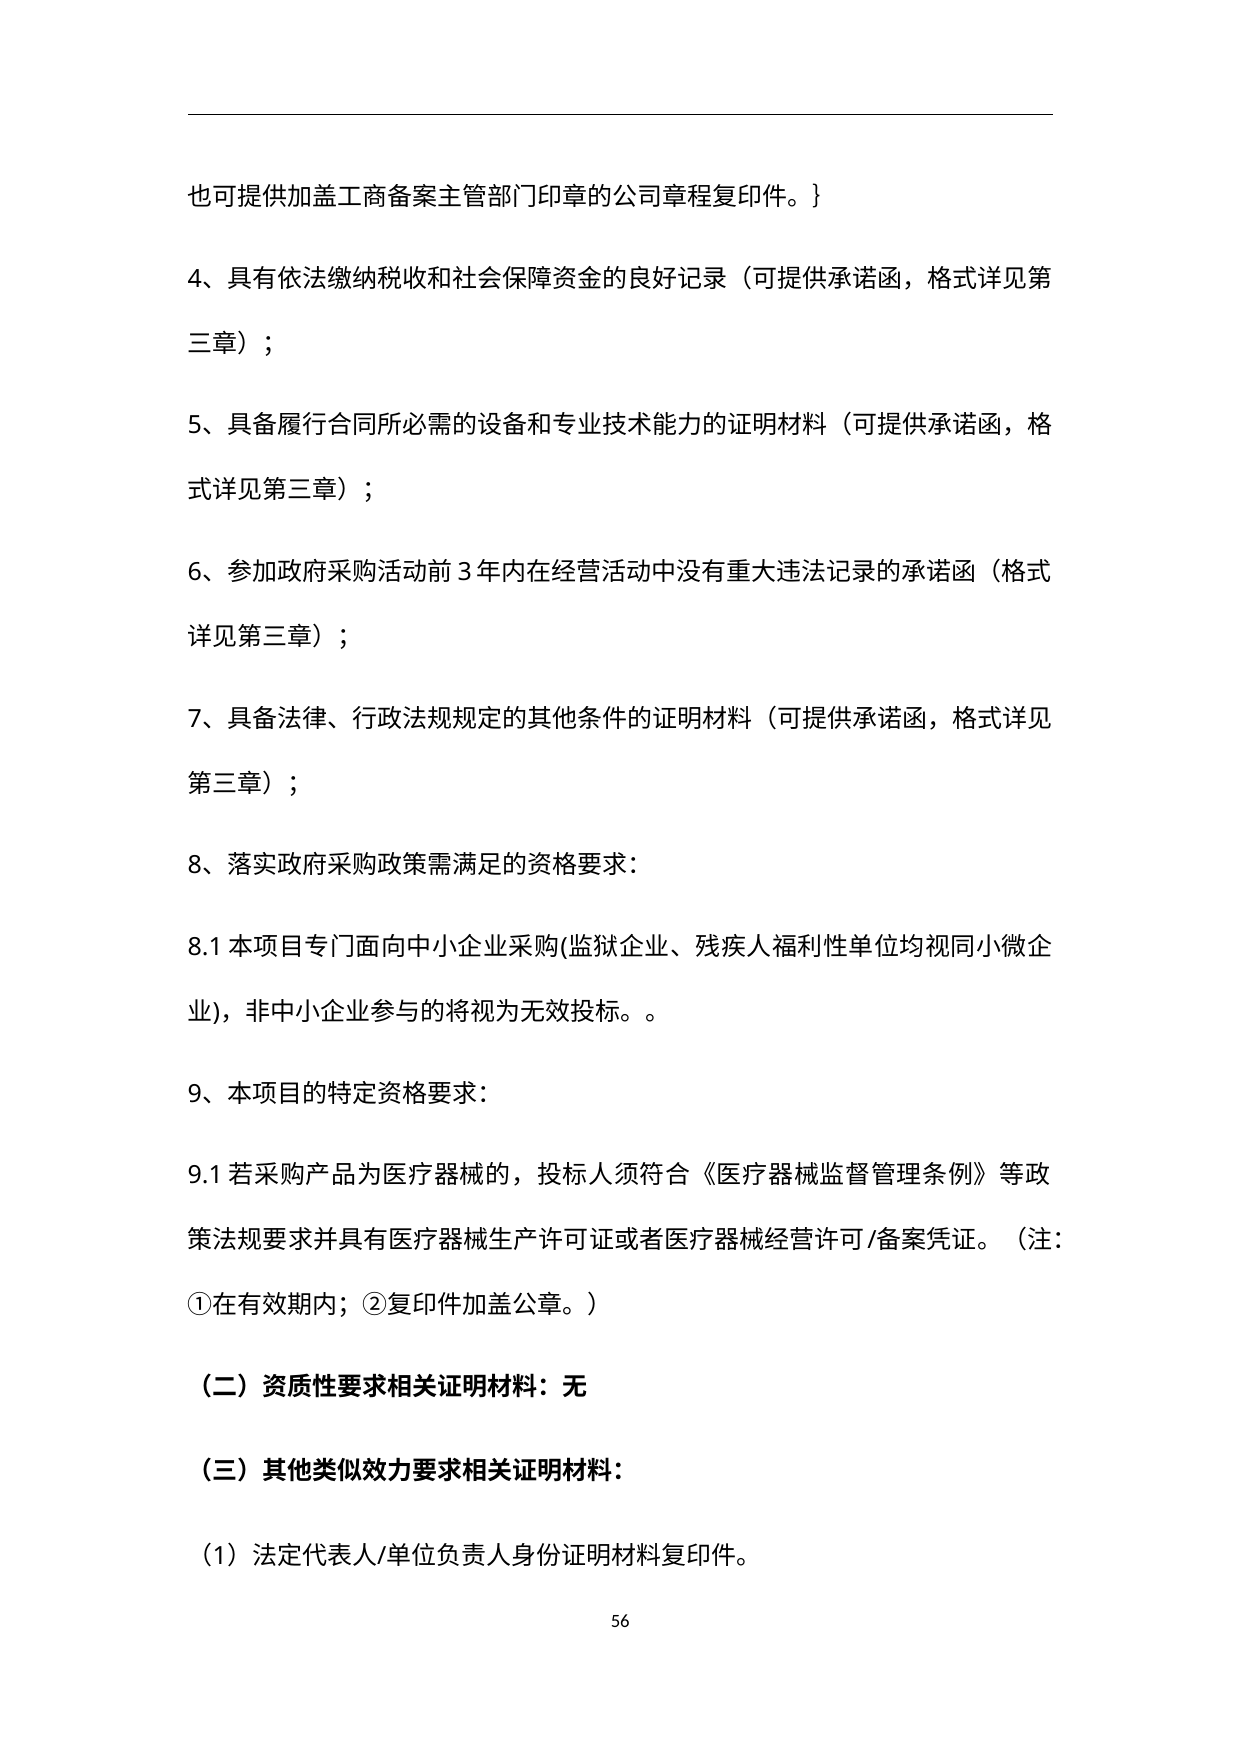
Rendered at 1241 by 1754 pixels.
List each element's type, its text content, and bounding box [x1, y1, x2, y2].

text 7、具备法律、行政法规规定的其他条件的证明材料（可提供承诺函，格式详见第三章）； [187, 684, 1053, 814]
text 6、参加政府采购活动前3年内在经营活动中没有重大违法记录的承诺函（格式详见第三章）； [187, 537, 1053, 667]
text 9.1若采购产品为医疗器械的，投标人须符合《医疗器械监督管理条例》等政策法规要求并具有医疗器械生产许可证或者医疗器械经营许可/备案凭证。（注：①在有效期内；②复印件加盖公章。） [187, 1140, 1053, 1335]
text （三）其他类似效力要求相关证明材料： [187, 1436, 1053, 1501]
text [187, 162, 1053, 227]
text 8、落实政府采购政策需满足的资格要求： [187, 830, 1053, 895]
text 8.1本项目专门面向中小企业采购(监狱企业、残疾人福利性单位均视同小微企业)，非中小企业参与的将视为无效投标。。 [187, 912, 1053, 1042]
text 5、具备履行合同所必需的设备和专业技术能力的证明材料（可提供承诺函，格式详见第三章）； [187, 390, 1053, 520]
text 4、具有依法缴纳税收和社会保障资金的良好记录（可提供承诺函，格式详见第三章）； [187, 244, 1053, 374]
text （二）资质性要求相关证明材料：无 [187, 1352, 1053, 1417]
text （1）法定代表人/单位负责人身份证明材料复印件。 [187, 1521, 1053, 1586]
text 9、本项目的特定资格要求： [187, 1059, 1053, 1124]
